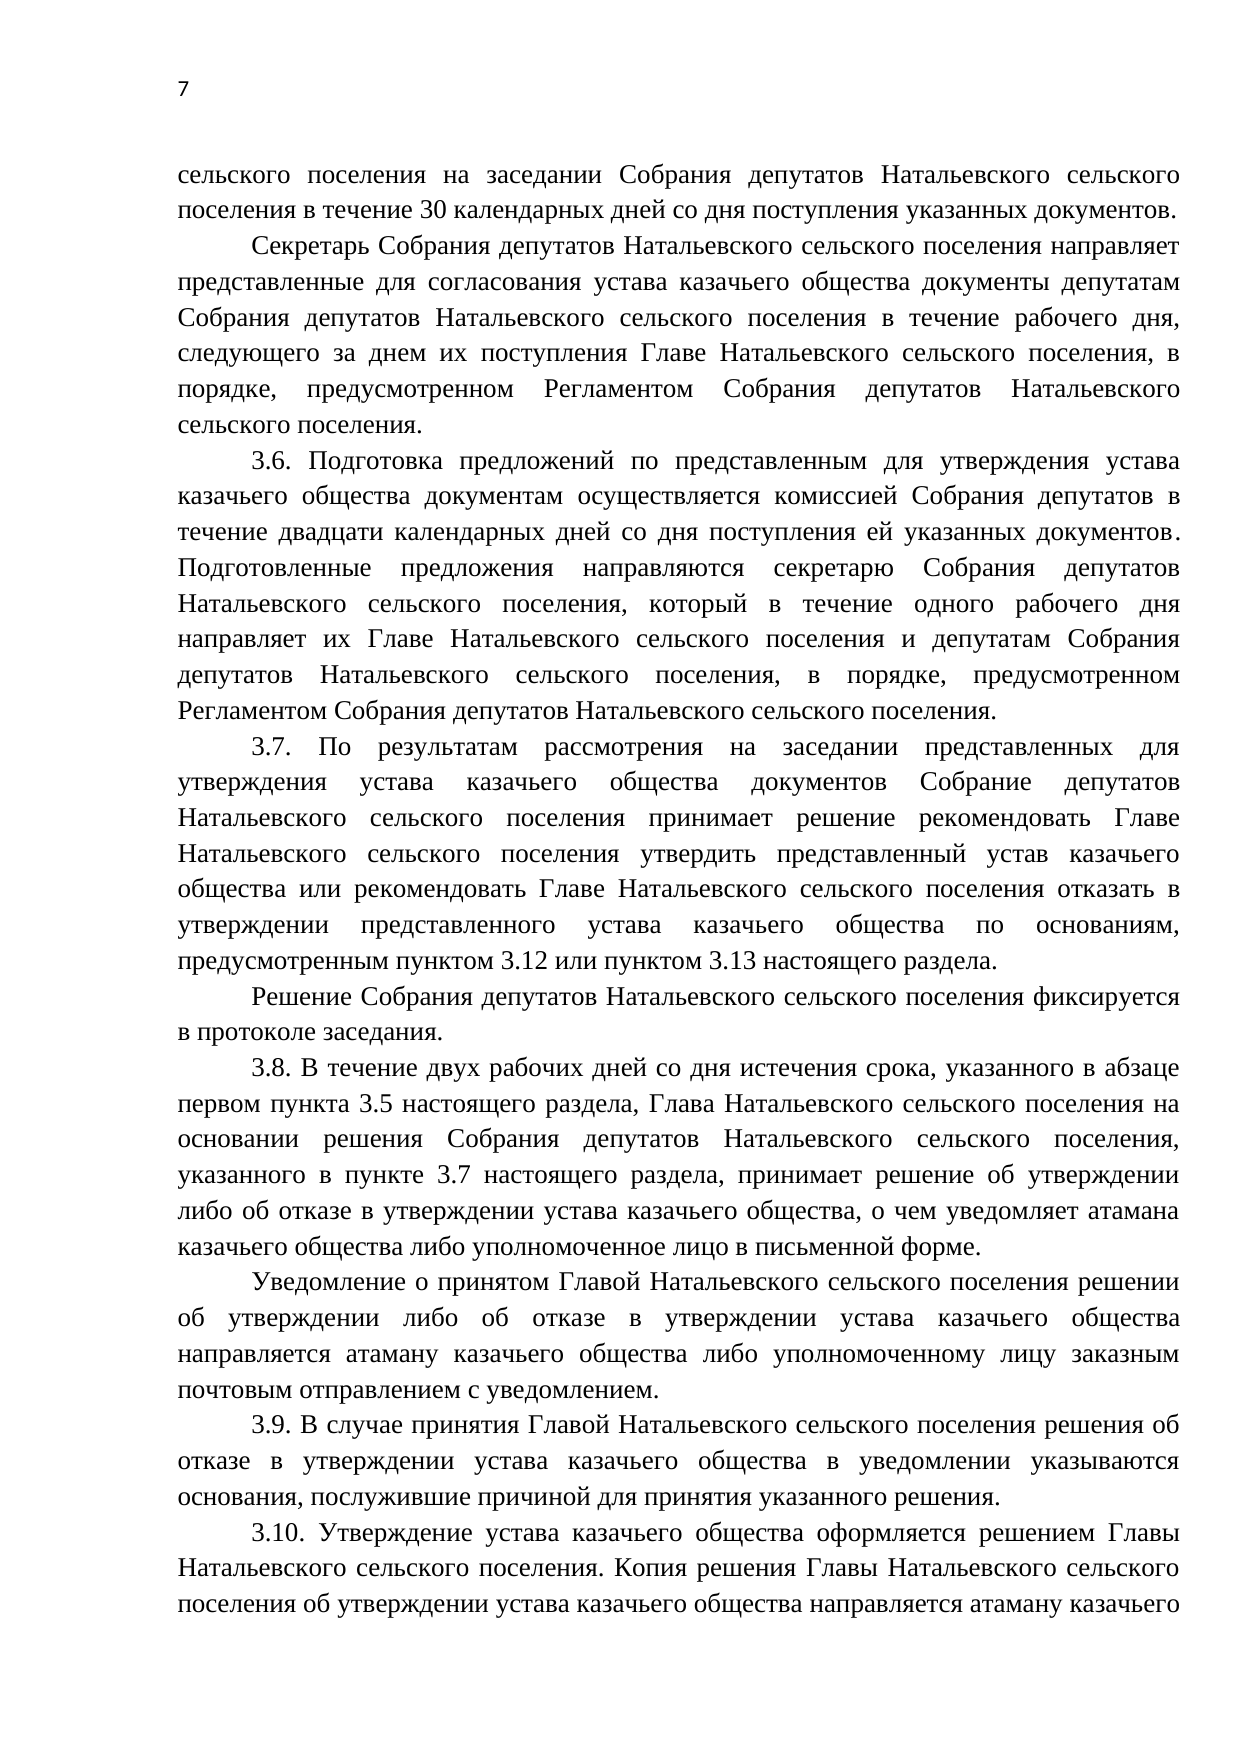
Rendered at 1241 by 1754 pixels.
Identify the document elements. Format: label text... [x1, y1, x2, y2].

text Решение Собрания депутатов Натальевского сельского поселения фиксируется в протоколе заседания. [177, 980, 1181, 1047]
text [177, 1516, 1181, 1618]
text Секретарь Собрания депутатов Натальевского сельского поселения направляет представленные для согласования устава казачьего общества документы депутатам Собрания депутатов Натальевского сельского поселения в течение рабочего дня, следующего за днем их поступления Главе Натальевского сельского поселения, в порядке, предусмотренном Регламентом Собрания депутатов Натальевского сельского поселения. [177, 229, 1181, 439]
text 3.7. По результатам рассмотрения на заседании представленных для утверждения устава казачьего общества документов Собрание депутатов Натальевского сельского поселения принимает решение рекомендовать Главе Натальевского сельского поселения утвердить представленный устав казачьего общества или рекомендовать Главе Натальевского сельского поселения отказать в утверждении представленного устава казачьего общества по основаниям, предусмотренным пунктом 3.12 или пунктом 3.13 настоящего раздела. [177, 729, 1181, 975]
text 3.8. В течение двух рабочих дней со дня истечения срока, указанного в абзаце первом пункта 3.5 настоящего раздела, Глава Натальевского сельского поселения на основании решения Собрания депутатов Натальевского сельского поселения, указанного в пункте 3.7 настоящего раздела, принимает решение об утверждении либо об отказе в утверждении устава казачьего общества, о чем уведомляет атамана казачьего общества либо уполномоченное лицо в письменной форме. [177, 1051, 1181, 1261]
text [177, 158, 1181, 225]
text 3.9. В случае принятия Главой Натальевского сельского поселения решения об отказе в утверждении устава казачьего общества в уведомлении указываются основания, послужившие причиной для принятия указанного решения. [177, 1408, 1181, 1511]
text Уведомление о принятом Главой Натальевского сельского поселения решении об утверждении либо об отказе в утверждении устава казачьего общества направляется атаману казачьего общества либо уполномоченному лицу заказным почтовым отправлением с уведомлением. [177, 1266, 1181, 1404]
text 3.6. Подготовка предложений по представленным для утверждения устава казачьего общества документам осуществляется комиссией Собрания депутатов в течение двадцати календарных дней со дня поступления ей указанных документов. Подготовленные предложения направляются секретарю Собрания депутатов Натальевского сельского поселения, который в течение одного рабочего дня направляет их Главе Натальевского сельского поселения и депутатам Собрания депутатов Натальевского сельского поселения, в порядке, предусмотренном Регламентом Собрания депутатов Натальевского сельского поселения. [177, 444, 1181, 725]
